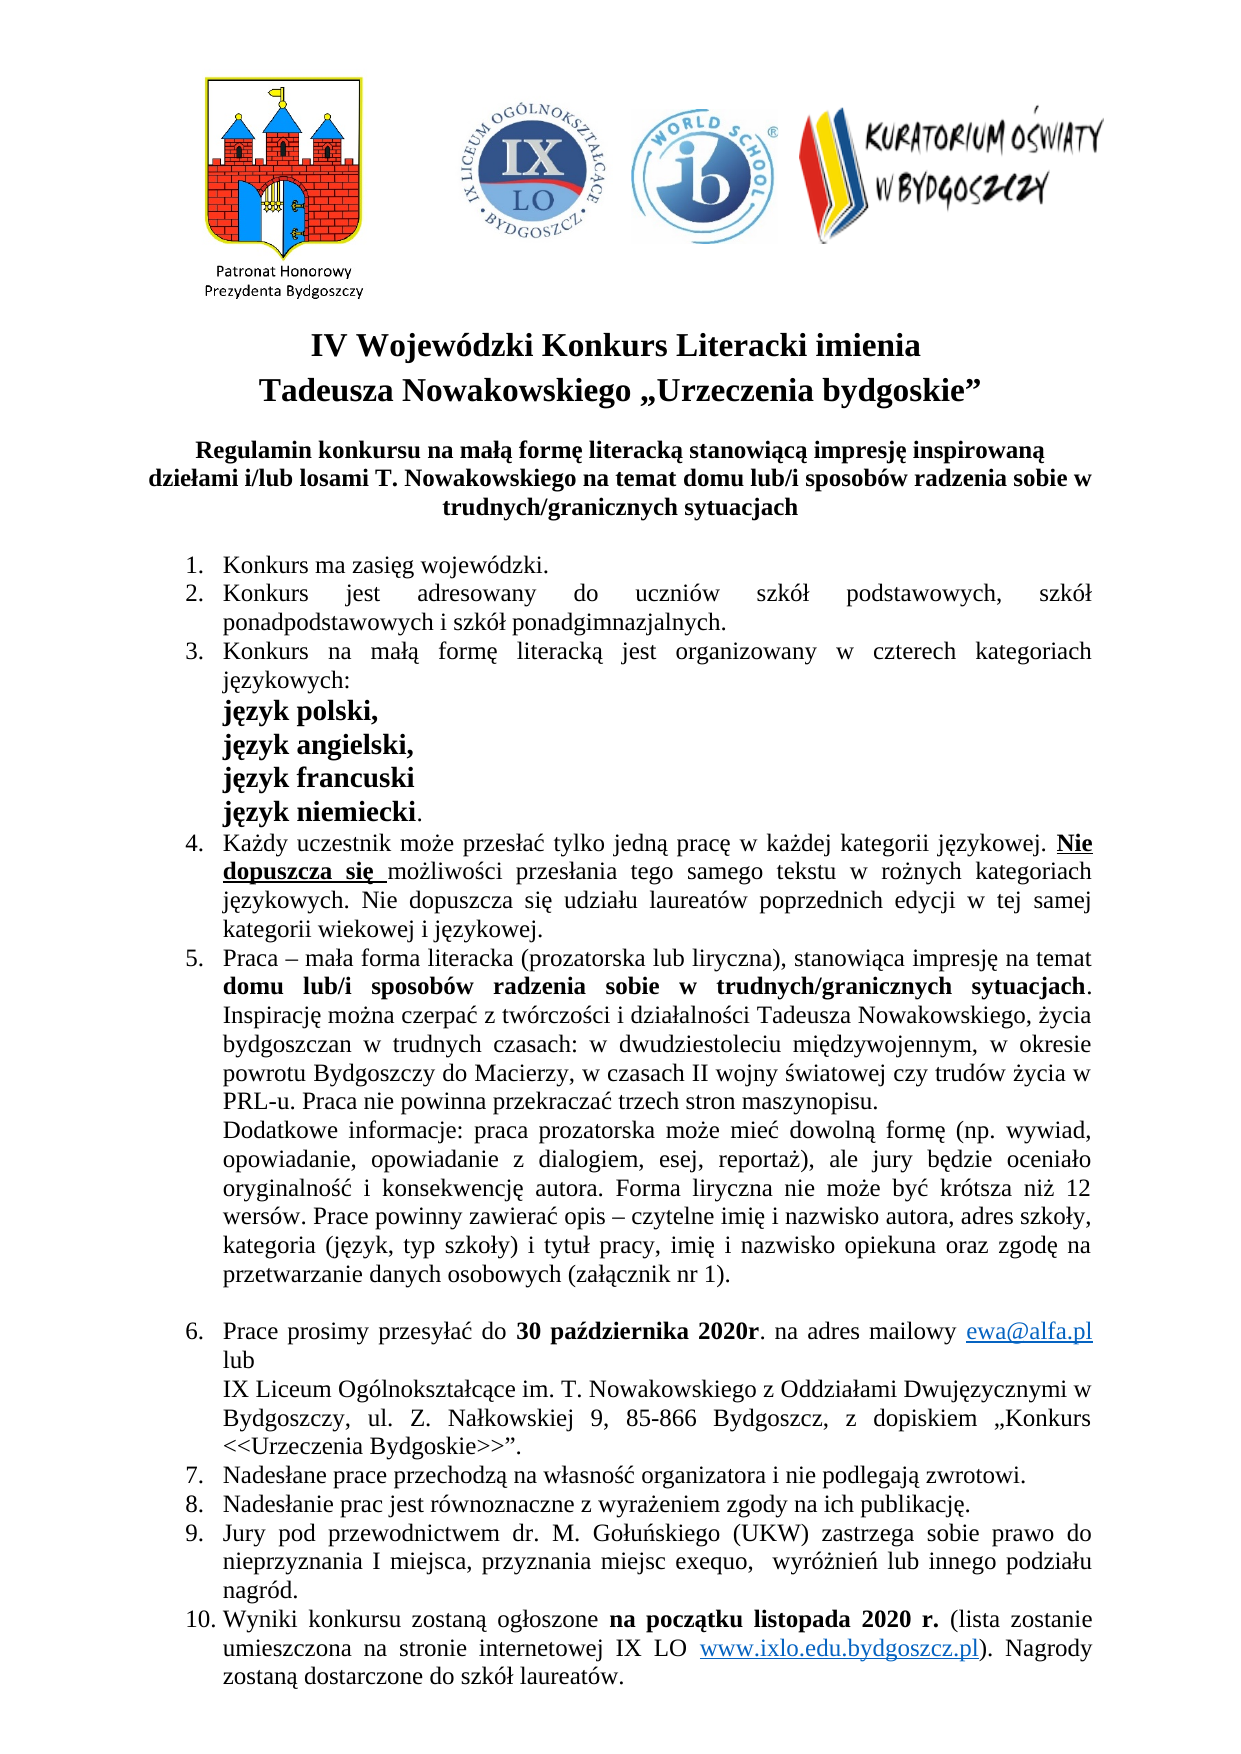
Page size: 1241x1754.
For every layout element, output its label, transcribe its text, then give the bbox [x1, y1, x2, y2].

text IV Wojewódzki Konkurs Literacki imienia Tadeusza Nowakowskiego „Urzeczenia bydgoskie” [148, 326, 1092, 408]
list Jury pod przewodnictwem dr. M. Gołuńskiego (UKW) zastrzega sobie prawo do nieprzyznania I miejsca, przyznania miejsc exequo, wyróżnień lub innego podziału nagród. [185, 1518, 1092, 1604]
list Wyniki konkursu zostaną ogłoszone na początku listopada 2020 r. (lista zostanie umieszczona na stronie internetowej IX LO www.ixlo.edu.bydgoszcz.pl). Nagrody zostaną dostarczone do szkół laureatów. [185, 1604, 1092, 1690]
list Praca – mała forma literacka (prozatorska lub liryczna), stanowiąca impresję na temat domu lub/i sposobów radzenia sobie w trudnych/granicznych sytuacjach. Inspirację można czerpać z twórczości i działalności Tadeusza Nowakowskiego, życia bydgoszczan w trudnych czasach: w dwudziestoleciu międzywojennym, w okresie powrotu Bydgoszczy do Macierzy, w czasach II wojny światowej czy trudów życia w PRL-u. Praca nie powinna przekraczać trzech stron maszynopisu. [185, 943, 1092, 1115]
text język niemiecki. [223, 794, 1092, 828]
list Każdy uczestnik może przesłać tylko jedną pracę w każdej kategorii językowej. Nie dopuszcza się możliwości przesłania tego samego tekstu w rożnych kategoriach językowych. Nie dopuszcza się udziału laureatów poprzednich edycji w tej samej kategorii wiekowej i językowej. [185, 828, 1092, 943]
text Dodatkowe informacje: praca prozatorska może mieć dowolną formę (np. wywiad, opowiadanie, opowiadanie z dialogiem, esej, reportaż), ale jury będzie oceniało oryginalność i konsekwencję autora. Forma liryczna nie może być krótsza niż 12 wersów. Prace powinny zawierać opis – czytelne imię i nazwisko autora, adres szkoły, kategoria (język, typ szkoły) i tytuł pracy, imię i nazwisko opiekuna oraz zgodę na przetwarzanie danych osobowych (załącznik nr 1). [223, 1115, 1092, 1288]
text Regulamin konkursu na małą formę literacką stanowiącą impresję inspirowaną dziełami i/lub losami T. Nowakowskiego na temat domu lub/i sposobów radzenia sobie w trudnych/granicznych sytuacjach [148, 435, 1092, 521]
list Konkurs jest adresowany do uczniów szkół podstawowych, szkół ponadpodstawowych i szkół ponadgimnazjalnych. [185, 578, 1092, 636]
list Konkurs ma zasięg wojewódzki. [185, 550, 1092, 578]
picture [631, 109, 779, 244]
list Nadesłanie prac jest równoznaczne z wyrażeniem zgody na ich publikację. [185, 1489, 1092, 1518]
list Prace prosimy przesyłać do 30 października 2020r. na adres mailowy ewa@alfa.pl lub IX Liceum Ogólnokształcące im. T. Nowakowskiego z Oddziałami Dwujęzycznymi w Bydgoszczy, ul. Z. Nałkowskiej 9, 85-866 Bydgoszcz, z dopiskiem „Konkurs <<Urzeczenia Bydgoskie>>”. [185, 1316, 1092, 1460]
picture [799, 90, 1104, 244]
text język francuski [223, 761, 1092, 794]
text język polski, [223, 693, 1092, 727]
picture [147, 59, 419, 322]
picture [449, 85, 623, 261]
text język angielski, [223, 727, 1092, 761]
list Nadesłane prace przechodzą na własność organizatora i nie podlegają zwrotowi. [185, 1460, 1092, 1489]
list Konkurs na małą formę literacką jest organizowany w czterech kategoriach językowych: [185, 636, 1092, 693]
